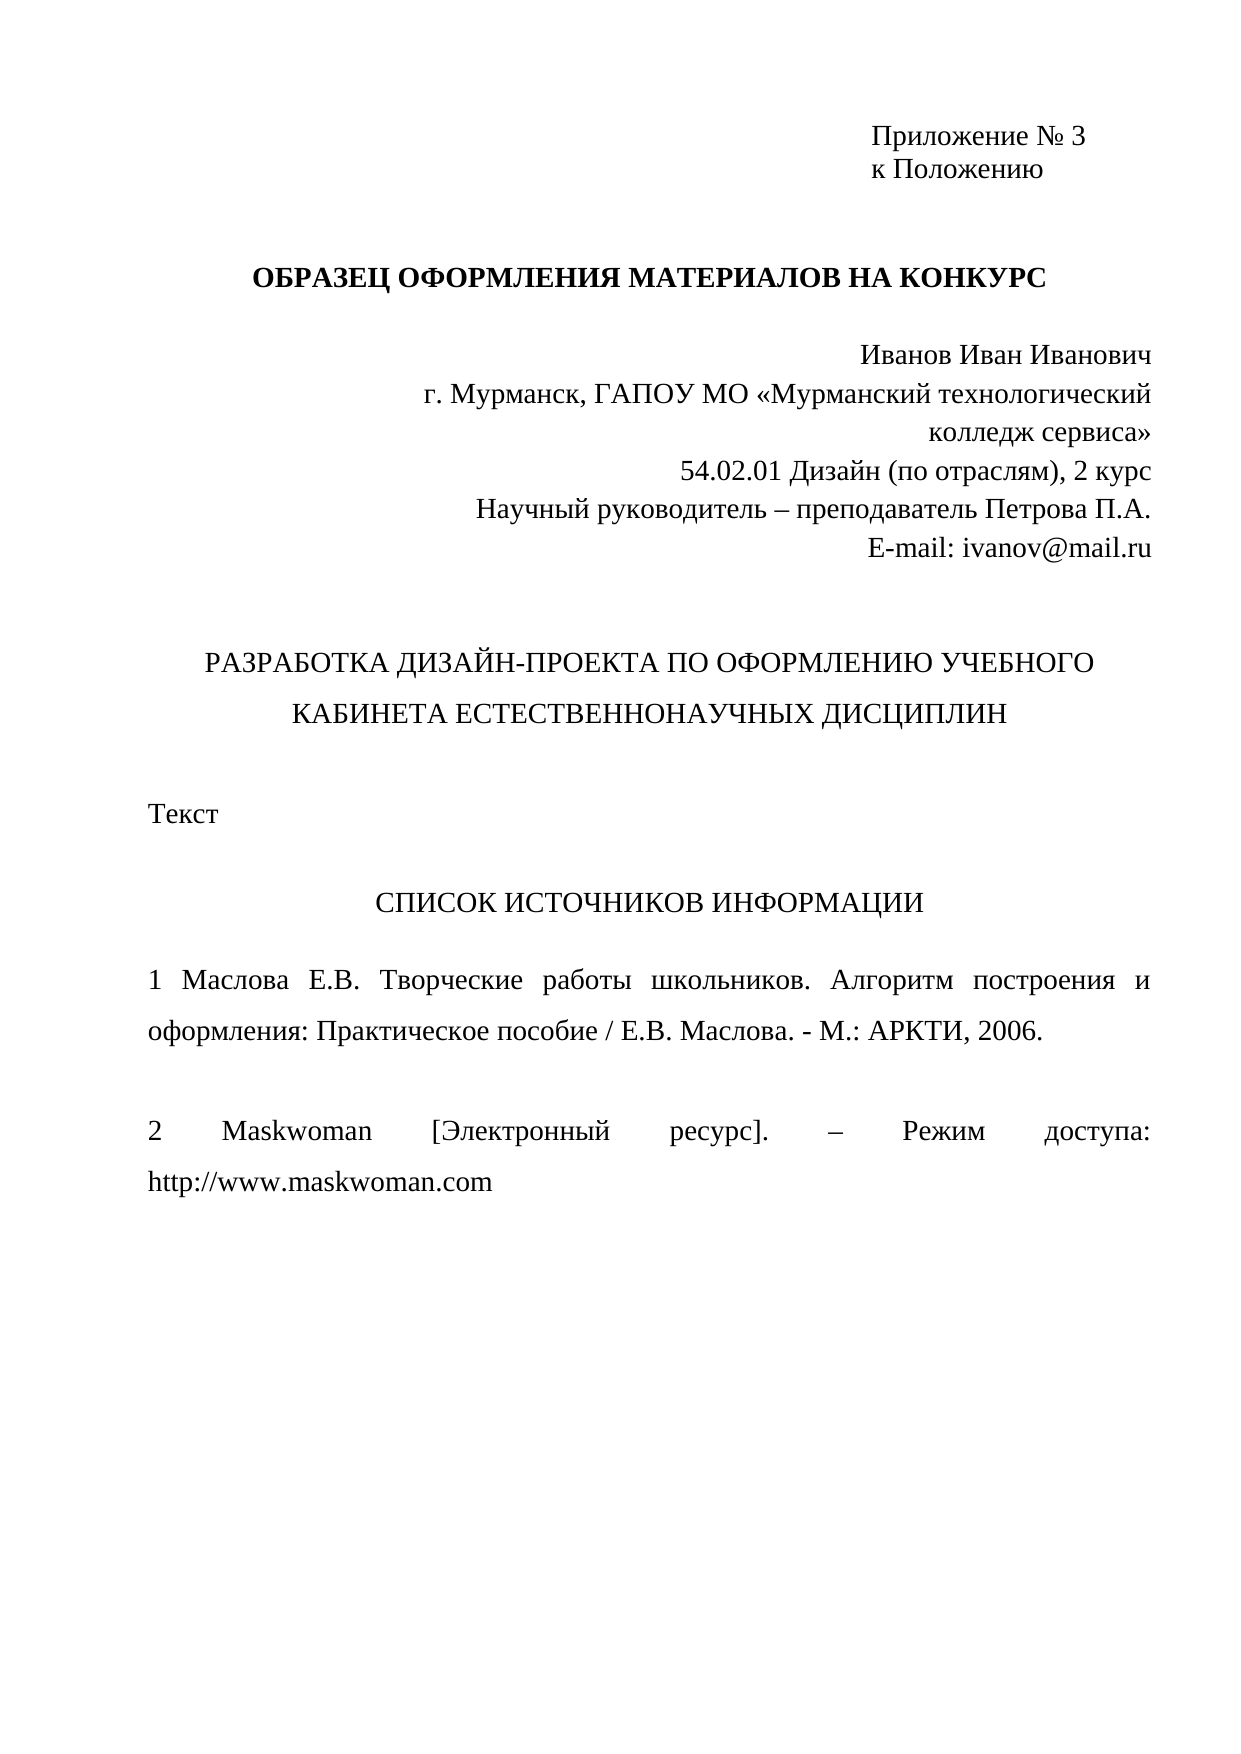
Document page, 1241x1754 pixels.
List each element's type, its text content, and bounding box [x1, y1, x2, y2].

text РАЗРАБОТКА ДИЗАЙН-ПРОЕКТА ПО ОФОРМЛЕНИЮ УЧЕБНОГО КАБИНЕТА ЕСТЕСТВЕННОНАУЧНЫХ ДИСЦИПЛИН [148, 646, 1152, 729]
text 54.02.01 Дизайн (по отраслям), 2 курс [148, 453, 1152, 486]
text 2 Maskwoman [Электронный ресурс]. – Режим доступа: http://www.maskwoman.com [148, 1113, 1152, 1197]
text к Положению [871, 152, 1152, 185]
text г. Мурманск, ГАПОУ МО «Мурманский технологический [148, 376, 1152, 409]
text ОБРАЗЕЦ ОФОРМЛЕНИЯ МАТЕРИАЛОВ НА КОНКУРС [148, 260, 1152, 294]
text Текст [148, 797, 1152, 830]
text 1 Маслова Е.В. Творческие работы школьников. Алгоритм построения и оформления: Практическое пособие / Е.В. Маслова. - М.: АРКТИ, 2006. [148, 962, 1152, 1046]
text СПИСОК ИСТОЧНИКОВ ИНФОРМАЦИИ [148, 885, 1152, 919]
text E-mail: ivanov@mail.ru [148, 530, 1152, 563]
text Иванов Иван Иванович [148, 337, 1152, 371]
text Приложение № 3 [871, 118, 1152, 152]
text колледж сервиса» [148, 414, 1152, 448]
text Научный руководитель – преподаватель Петрова П.А. [148, 491, 1152, 525]
